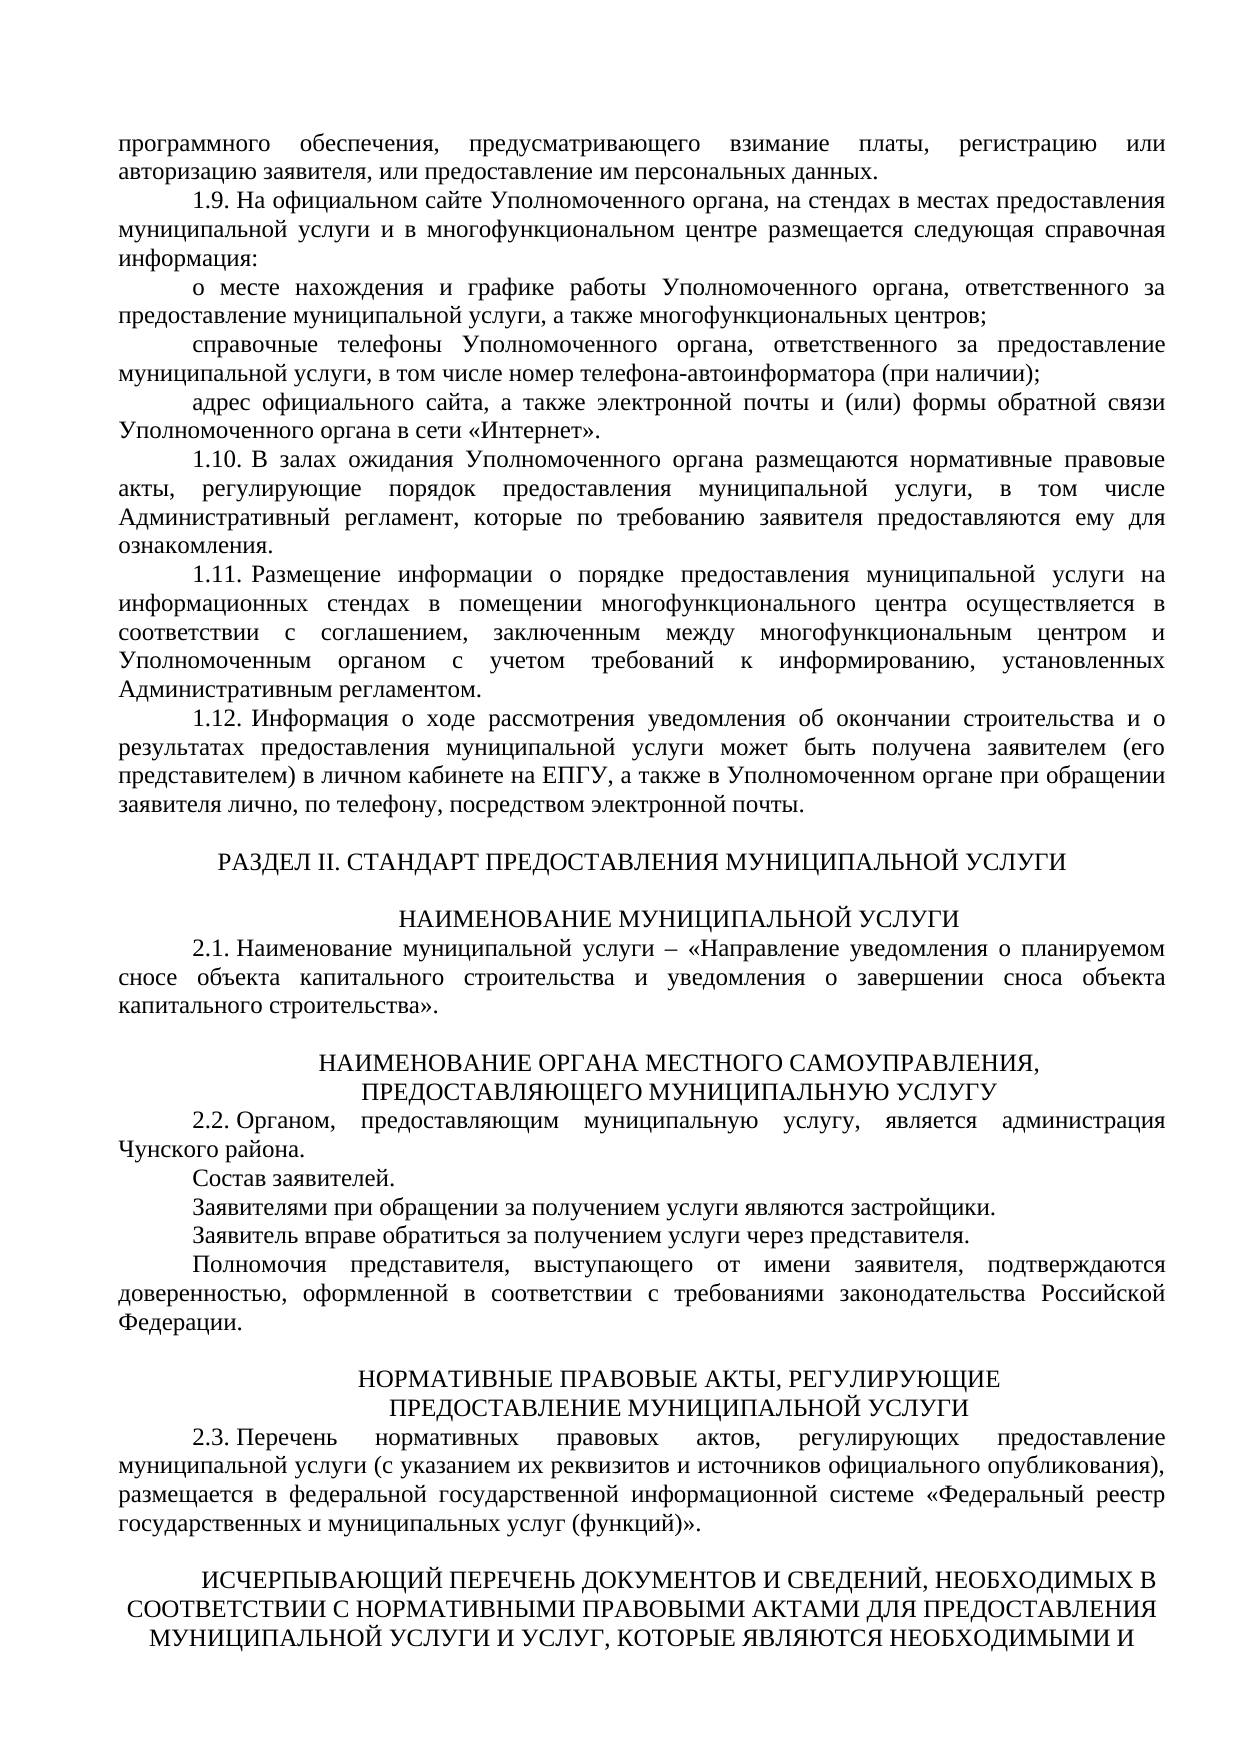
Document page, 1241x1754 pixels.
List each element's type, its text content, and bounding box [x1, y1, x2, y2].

list НАИМЕНОВАНИЕ ОРГАНА МЕСТНОГО САМОУПРАВЛЕНИЯ, [118, 1048, 1166, 1077]
text адрес официального сайта, а также электронной почты и (или) формы обратной связи Уполномоченного органа в сети «Интернет». [118, 387, 1166, 444]
list Перечень нормативных правовых актов, регулирующих предоставление муниципальной услуги (с указанием их реквизитов и источников официального опубликования), размещается в федеральной государственной информационной системе «Федеральный реестр государственных и муниципальных услуг (функций)». [118, 1422, 1166, 1537]
text о месте нахождения и графике работы Уполномоченного органа, ответственного за предоставление муниципальной услуги, а также многофункциональных центров; [118, 272, 1166, 329]
list На официальном сайте Уполномоченного органа, на стендах в местах предоставления муниципальной услуги и в многофункциональном центре размещается следующая справочная информация: [118, 185, 1166, 271]
list Размещение информации о порядке предоставления муниципальной услуги на информационных стендах в помещении многофункционального центра осуществляется в соответствии с соглашением, заключенным между многофункциональным центром и Уполномоченным органом с учетом требований к информированию, установленных Административным регламентом. [118, 559, 1166, 703]
subtitle НАИМЕНОВАНИЕ МУНИЦИПАЛЬНОЙ УСЛУГИ [118, 904, 1166, 933]
title ПРЕДОСТАВЛЕНИЕ МУНИЦИПАЛЬНОЙ УСЛУГИ [118, 1393, 1166, 1422]
text Заявитель вправе обратиться за получением услуги через представителя. [118, 1221, 1166, 1249]
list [118, 128, 1166, 185]
list ПРЕДОСТАВЛЯЮЩЕГО МУНИЦИПАЛЬНУЮ УСЛУГУ [118, 1077, 1166, 1105]
subtitle РАЗДЕЛ II. СТАНДАРТ ПРЕДОСТАВЛЕНИЯ МУНИЦИПАЛЬНОЙ УСЛУГИ [118, 847, 1166, 875]
list В залах ожидания Уполномоченного органа размещаются нормативные правовые акты, регулирующие порядок предоставления муниципальной услуги, в том числе Административный регламент, которые по требованию заявителя предоставляются ему для ознакомления. [118, 444, 1166, 559]
text Полномочия представителя, выступающего от имени заявителя, подтверждаются доверенностью, оформленной в соответствии с требованиями законодательства Российской Федерации. [118, 1249, 1166, 1336]
list Информация о ходе рассмотрения уведомления об окончании строительства и о результатах предоставления муниципальной услуги может быть получена заявителем (его представителем) в личном кабинете на ЕПГУ, а также в Уполномоченном органе при обращении заявителя лично, по телефону, посредством электронной почты. [118, 703, 1166, 818]
list Органом, предоставляющим муниципальную услугу, является администрация Чунского района. [118, 1106, 1166, 1163]
text Состав заявителей. [118, 1163, 1166, 1192]
text справочные телефоны Уполномоченного органа, ответственного за предоставление муниципальной услуги, в том числе номер телефона-автоинформатора (при наличии); [118, 329, 1166, 387]
title НОРМАТИВНЫЕ Правовые АКТЫ, РЕГУЛИРУЮЩИЕ [118, 1364, 1166, 1393]
list Наименование муниципальной услуги – «Направление уведомления о планируемом сносе объекта капитального строительства и уведомления о завершении сноса объекта капитального строительства». [118, 933, 1166, 1019]
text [118, 1566, 1166, 1652]
text Заявителями при обращении за получением услуги являются застройщики. [118, 1192, 1166, 1221]
